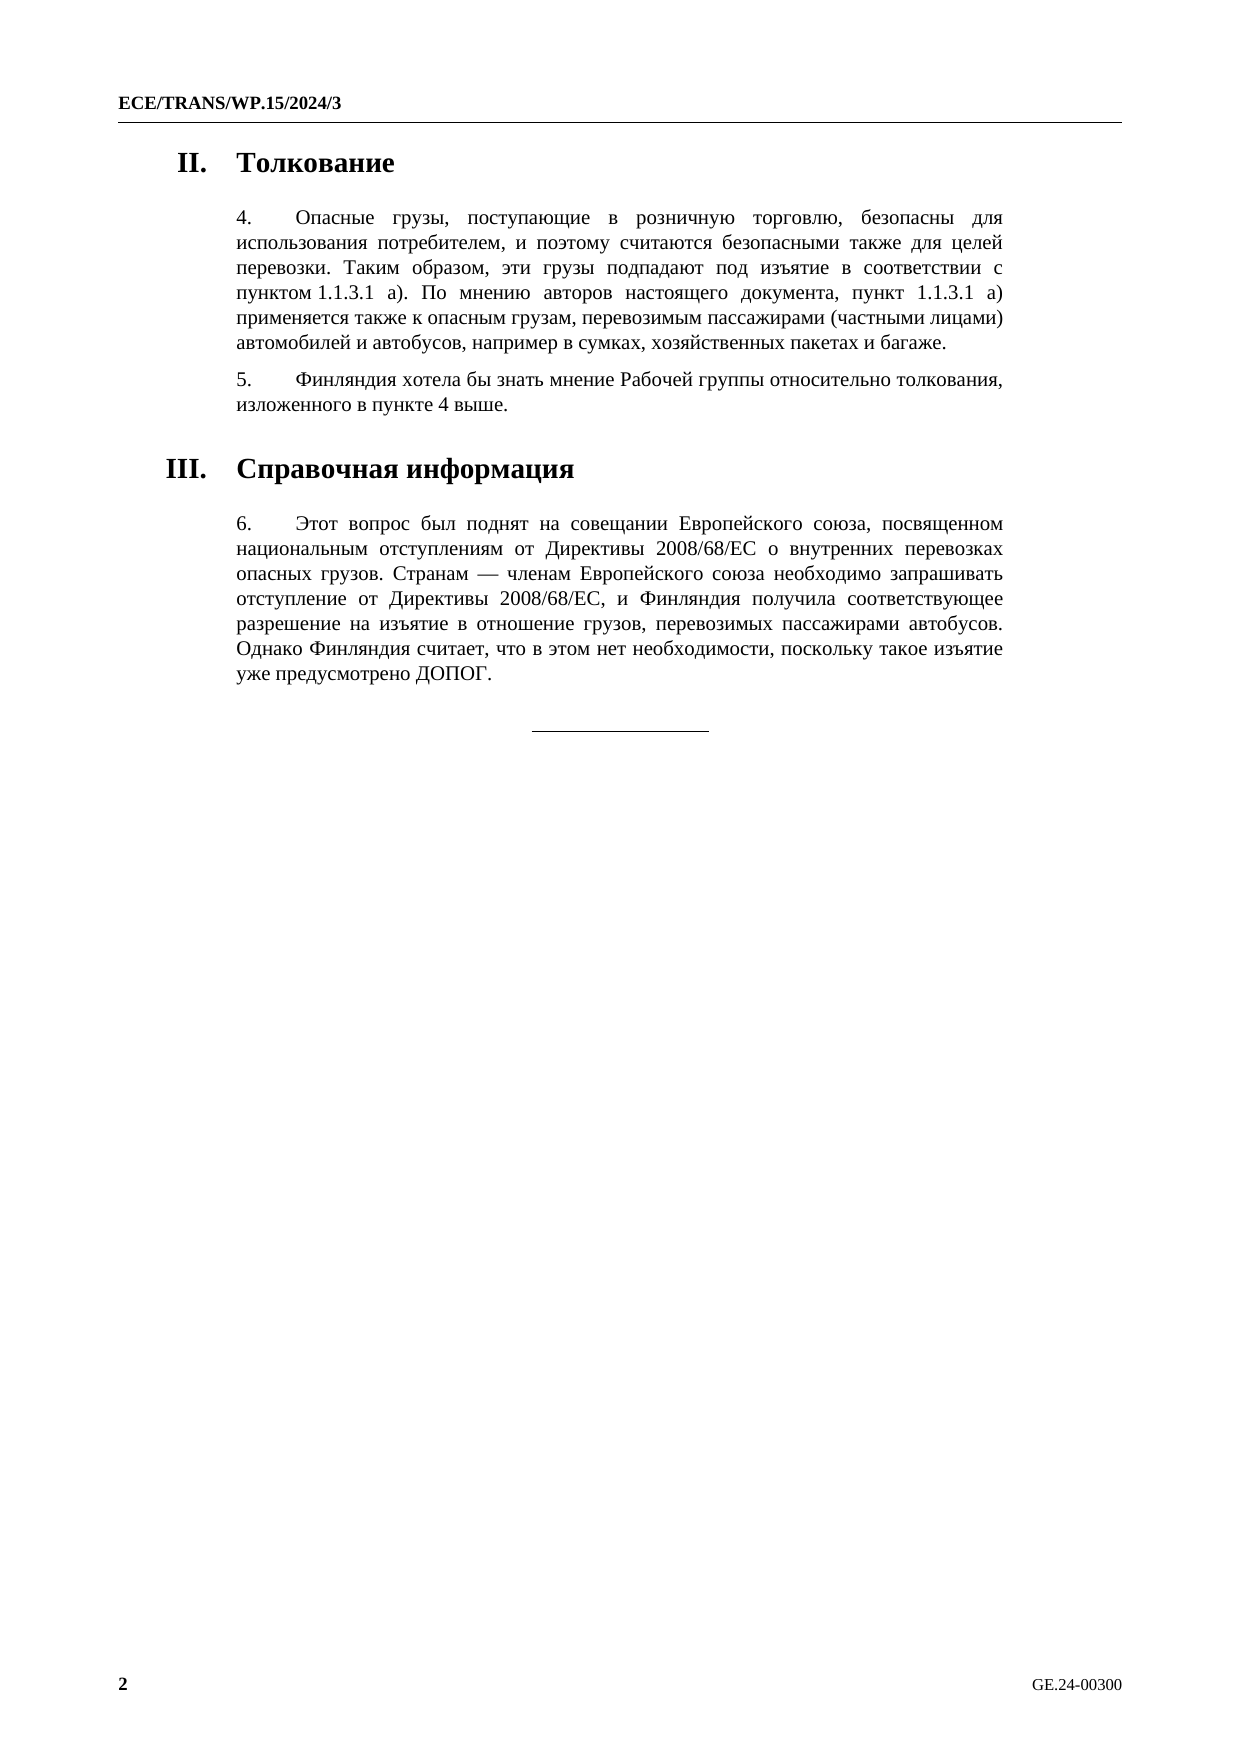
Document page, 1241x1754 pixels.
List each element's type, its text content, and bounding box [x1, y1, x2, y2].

text 6. Этот вопрос был поднят на совещании Европейского союза, посвященном национальным отступлениям от Директивы 2008/68/EC о внутренних перевозках опасных грузов. Странам — членам Европейского союза необходимо запрашивать отступление от Директивы 2008/68/EC, и Финляндия получила соответствующее разрешение на изъятие в отношение грузов, перевозимых пассажирами автобусов. Однако Финляндия считает, что в этом нет необходимости, поскольку такое изъятие уже предусмотрено ДОПОГ. [236, 510, 1004, 685]
text 4. Опасные грузы, поступающие в розничную торговлю, безопасны для использования потребителем, и поэтому считаются безопасными также для целей перевозки. Таким образом, эти грузы подпадают под изъятие в соответствии с пунктом 1.1.3.1 a). По мнению авторов настоящего документа, пункт 1.1.3.1 a) применяется также к опасным грузам, перевозимым пассажирами (частными лицами) автомобилей и автобусов, например в сумках, хозяйственных пакетах и багаже. [236, 204, 1004, 354]
text 5. Финляндия хотела бы знать мнение Рабочей группы относительно толкования, изложенного в пункте 4 выше. [236, 366, 1004, 416]
text III. Справочная информация [118, 454, 1004, 485]
text II. Толкование [118, 148, 1004, 179]
